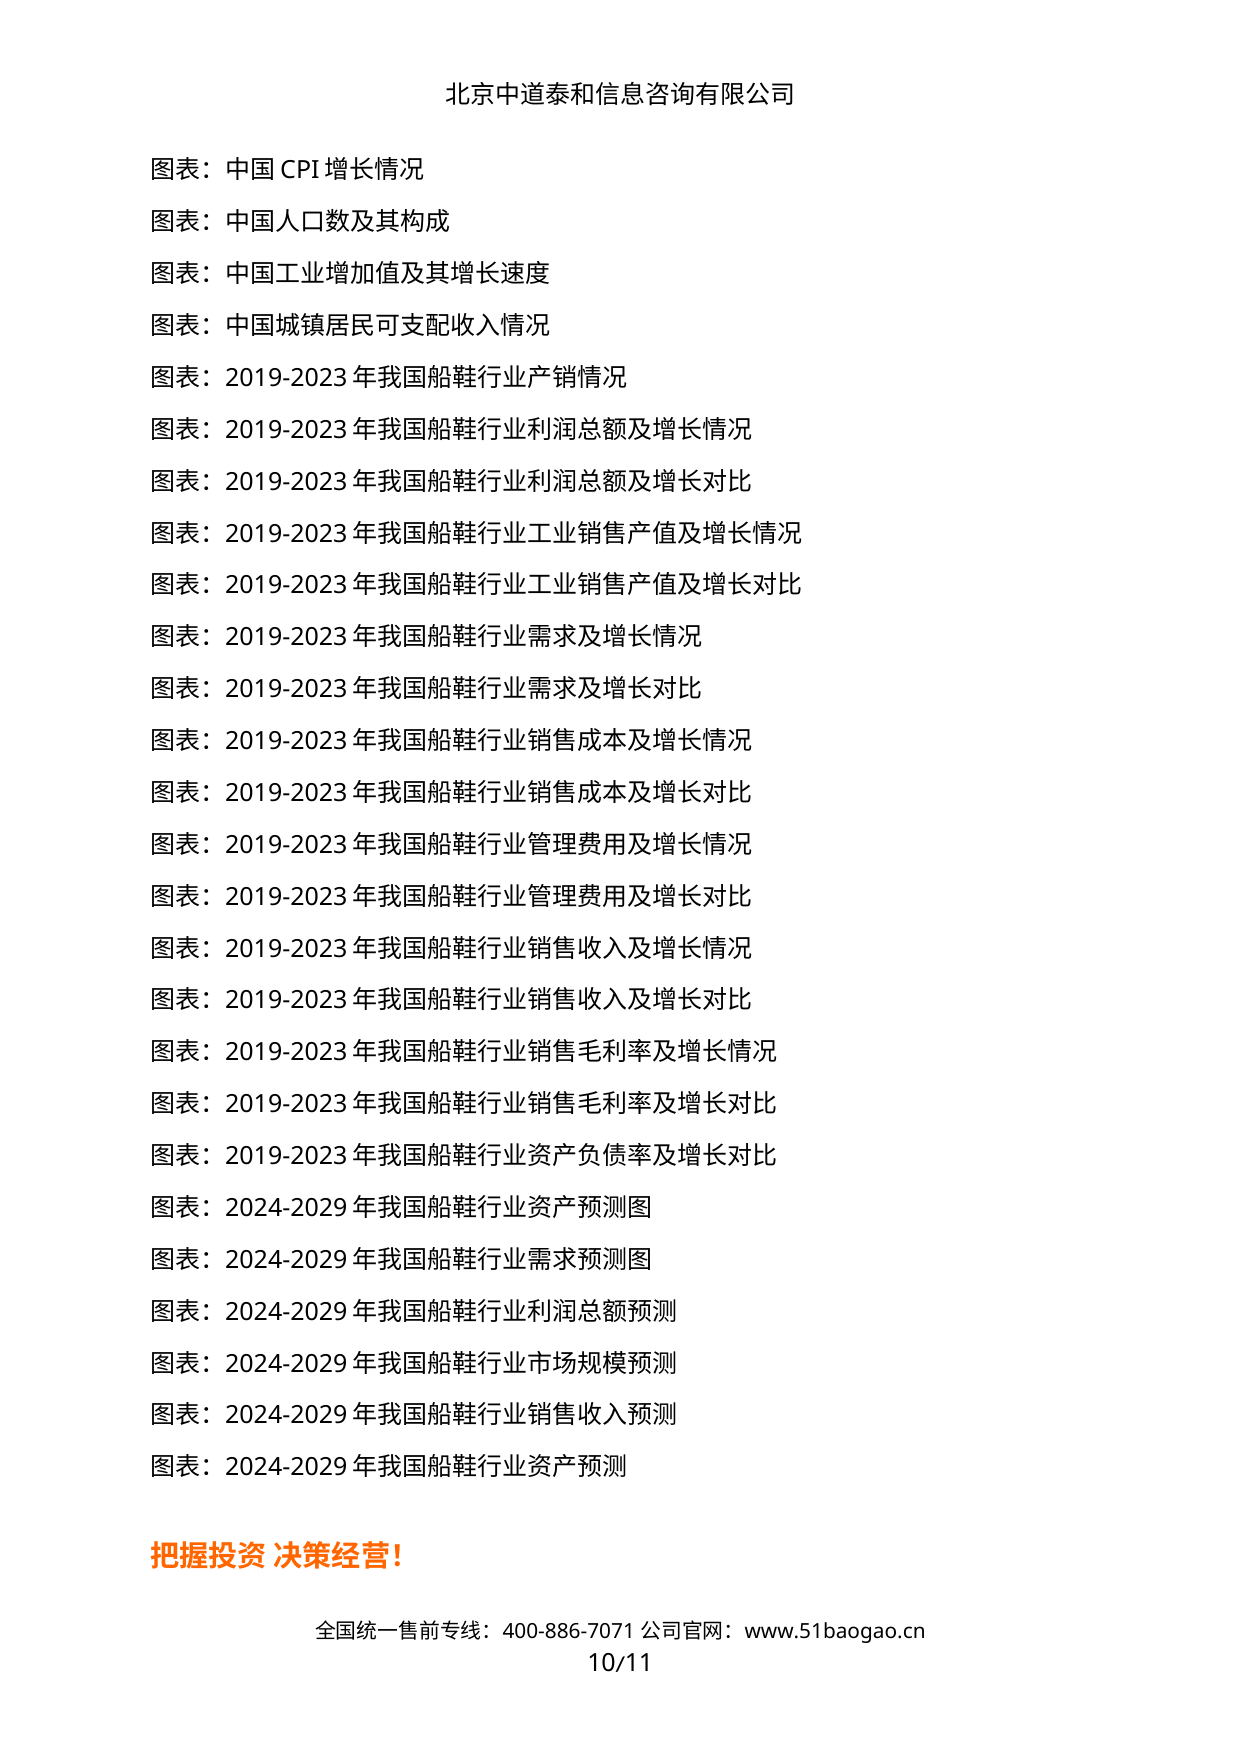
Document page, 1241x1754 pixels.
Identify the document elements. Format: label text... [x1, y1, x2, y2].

text 图表：中国城镇居民可支配收入情况 [150, 306, 1090, 342]
text 图表：中国工业增加值及其增长速度 [150, 254, 1090, 290]
text 图表：中国人口数及其构成 [150, 202, 1090, 238]
text 图表：2019-2023年我国船鞋行业需求及增长情况 [150, 617, 1090, 653]
text 图表：2019-2023年我国船鞋行业工业销售产值及增长情况 [150, 513, 1090, 549]
text 图表：2019-2023年我国船鞋行业销售成本及增长情况 [150, 721, 1090, 757]
text 图表：2019-2023年我国船鞋行业销售成本及增长对比 [150, 772, 1090, 809]
text 图表：2019-2023年我国船鞋行业需求及增长对比 [150, 669, 1090, 705]
text 图表：2024-2029年我国船鞋行业市场规模预测 [150, 1343, 1090, 1379]
text 图表：2019-2023年我国船鞋行业利润总额及增长情况 [150, 409, 1090, 446]
text 图表：2019-2023年我国船鞋行业管理费用及增长情况 [150, 824, 1090, 861]
text 图表：2024-2029年我国船鞋行业需求预测图 [150, 1239, 1090, 1276]
text 图表：2019-2023年我国船鞋行业销售毛利率及增长对比 [150, 1084, 1090, 1120]
text 图表：2019-2023年我国船鞋行业销售毛利率及增长情况 [150, 1032, 1090, 1068]
text 图表：2019-2023年我国船鞋行业产销情况 [150, 357, 1090, 394]
text 图表：2019-2023年我国船鞋行业销售收入及增长对比 [150, 980, 1090, 1016]
text 图表：2019-2023年我国船鞋行业工业销售产值及增长对比 [150, 565, 1090, 601]
text 图表：2024-2029年我国船鞋行业利润总额预测 [150, 1291, 1090, 1327]
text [150, 1499, 1090, 1575]
text 图表：2024-2029年我国船鞋行业销售收入预测 [150, 1395, 1090, 1431]
text 图表：2024-2029年我国船鞋行业资产预测图 [150, 1187, 1090, 1224]
text 图表：2019-2023年我国船鞋行业管理费用及增长对比 [150, 876, 1090, 912]
text 图表：2024-2029年我国船鞋行业资产预测 [150, 1447, 1090, 1483]
text 图表：2019-2023年我国船鞋行业销售收入及增长情况 [150, 928, 1090, 964]
text 图表：2019-2023年我国船鞋行业利润总额及增长对比 [150, 461, 1090, 497]
text 图表：2019-2023年我国船鞋行业资产负债率及增长对比 [150, 1136, 1090, 1172]
text 图表：中国CPI增长情况 [150, 150, 1090, 186]
